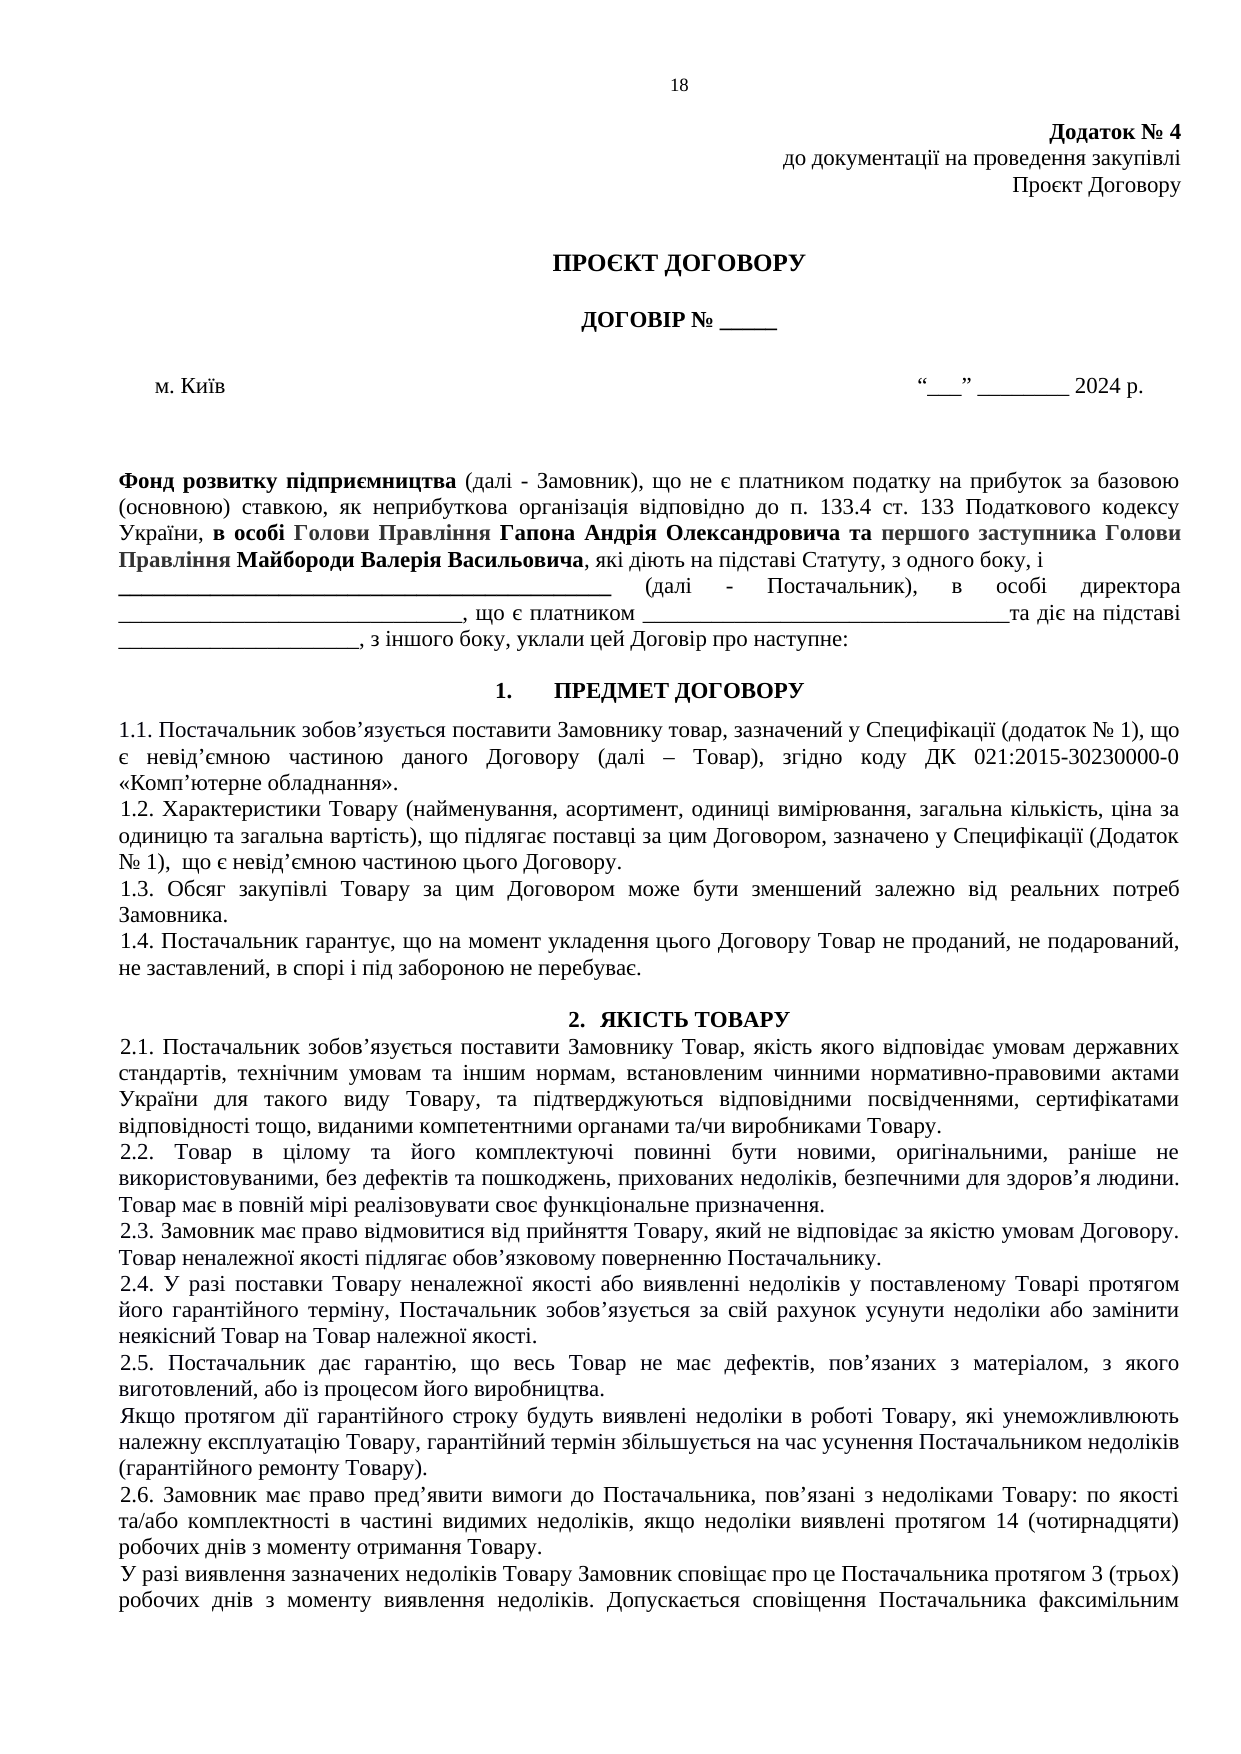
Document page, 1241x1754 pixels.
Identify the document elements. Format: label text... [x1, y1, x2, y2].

text Додаток № 4 [177, 118, 1181, 144]
list ПРЕДМЕТ ДОГОВОРУ [118, 678, 1181, 704]
text 1.3. Обсяг закупівлі Товару за цим Договором може бути зменшений залежно від реальних потреб Замовника. [118, 874, 1181, 927]
text до документації на проведення закупівлі [177, 144, 1181, 171]
text Проєкт Договору [177, 171, 1181, 197]
text 1.4. Постачальник гарантує, що на момент укладення цього Договору Товар не проданий, не подарований, не заставлений, в спорі і під забороною не перебуває. [118, 927, 1181, 980]
text 2.1. Постачальник зобов’язується поставити Замовнику Товар, якість якого відповідає умовам державних стандартів, технічним умовам та іншим нормам, встановленим чинними нормативно-правовими актами України для такого виду Товару, та підтверджуються відповідними посвідченнями, сертифікатами відповідності тощо, виданими компетентними органами та/чи виробниками Товару. [118, 1033, 1181, 1138]
text 2.6. Замовник має право пред’явити вимоги до Постачальника, пов’язані з недоліками Товару: по якості та/або комплектності в частині видимих недоліків, якщо недоліки виявлені протягом 14 (чотирнадцяти) робочих днів з моменту отримання Товару. [118, 1481, 1181, 1560]
text м. Київ “___” ________ 2024 р. [118, 372, 1181, 399]
text 2.5. Постачальник дає гарантію, що весь Товар не має дефектів, пов’язаних з матеріалом, з якого виготовлений, або із процесом його виробництва. [118, 1349, 1181, 1402]
text ДОГОВІР № _____ [177, 307, 1181, 333]
text Фонд розвитку підприємництва (далі - Замовник), що не є платником податку на прибуток за базовою (основною) ставкою, як неприбуткова організація відповідно до п. 133.4 ст. 133 Податкового кодексу України, в особі Голови Правління Гапона Андрія Олександровича та першого заступника Голови Правління Майбороди Валерія Васильовича, які діють на підставі Статуту, з одного боку, і [118, 467, 1181, 572]
text 2.4. У разі поставки Товару неналежної якості або виявленні недоліків у поставленому Товарі протягом його гарантійного терміну, Постачальник зобов’язується за свій рахунок усунути недоліки або замінити неякісний Товар на Товар належної якості. [118, 1270, 1181, 1349]
text Якщо протягом дії гарантійного строку будуть виявлені недоліки в роботі Товару, які унеможливлюють належну експлуатацію Товару, гарантійний термін збільшується на час усунення Постачальником недоліків (гарантійного ремонту Товару). [118, 1402, 1181, 1481]
text 2.3. Замовник має право відмовитися від прийняття Товару, який не відповідає за якістю умовам Договору. Товар неналежної якості підлягає обов’язковому поверненню Постачальнику. [118, 1217, 1181, 1270]
text ПРОЄКТ ДОГОВОРУ [177, 248, 1181, 277]
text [118, 1560, 1181, 1612]
text 1.1. Постачальник зобов’язується поставити Замовнику товар, зазначений у Специфікації (додаток № 1), що є невід’ємною частиною даного Договору (далі – Товар), згідно коду ДК 021:2015-30230000-0 «Комп’ютерне обладнання». [118, 716, 1181, 796]
text 2.2. Товар в цілому та його комплектуючі повинні бути новими, оригінальними, раніше не використовуваними, без дефектів та пошкоджень, прихованих недоліків, безпечними для здоров’я людини. Товар має в повній мірі реалізовувати своє функціональне призначення. [118, 1138, 1181, 1217]
text ___________________________________________ (далі - Постачальник), в особі директора ______________________________, що є платником ________________________________та діє на підставі _____________________, з іншого боку, уклали цей Договір про наступне: [118, 572, 1181, 651]
text 1.2. Характеристики Товару (найменування, асортимент, одиниці вимірювання, загальна кількість, ціна за одиницю та загальна вартість), що підлягає поставці за цим Договором, зазначено у Специфікації (Додаток № 1), що є невід’ємною частиною цього Договору. [118, 796, 1181, 874]
text 2. ЯКІСТЬ ТОВАРУ [177, 1006, 1181, 1033]
